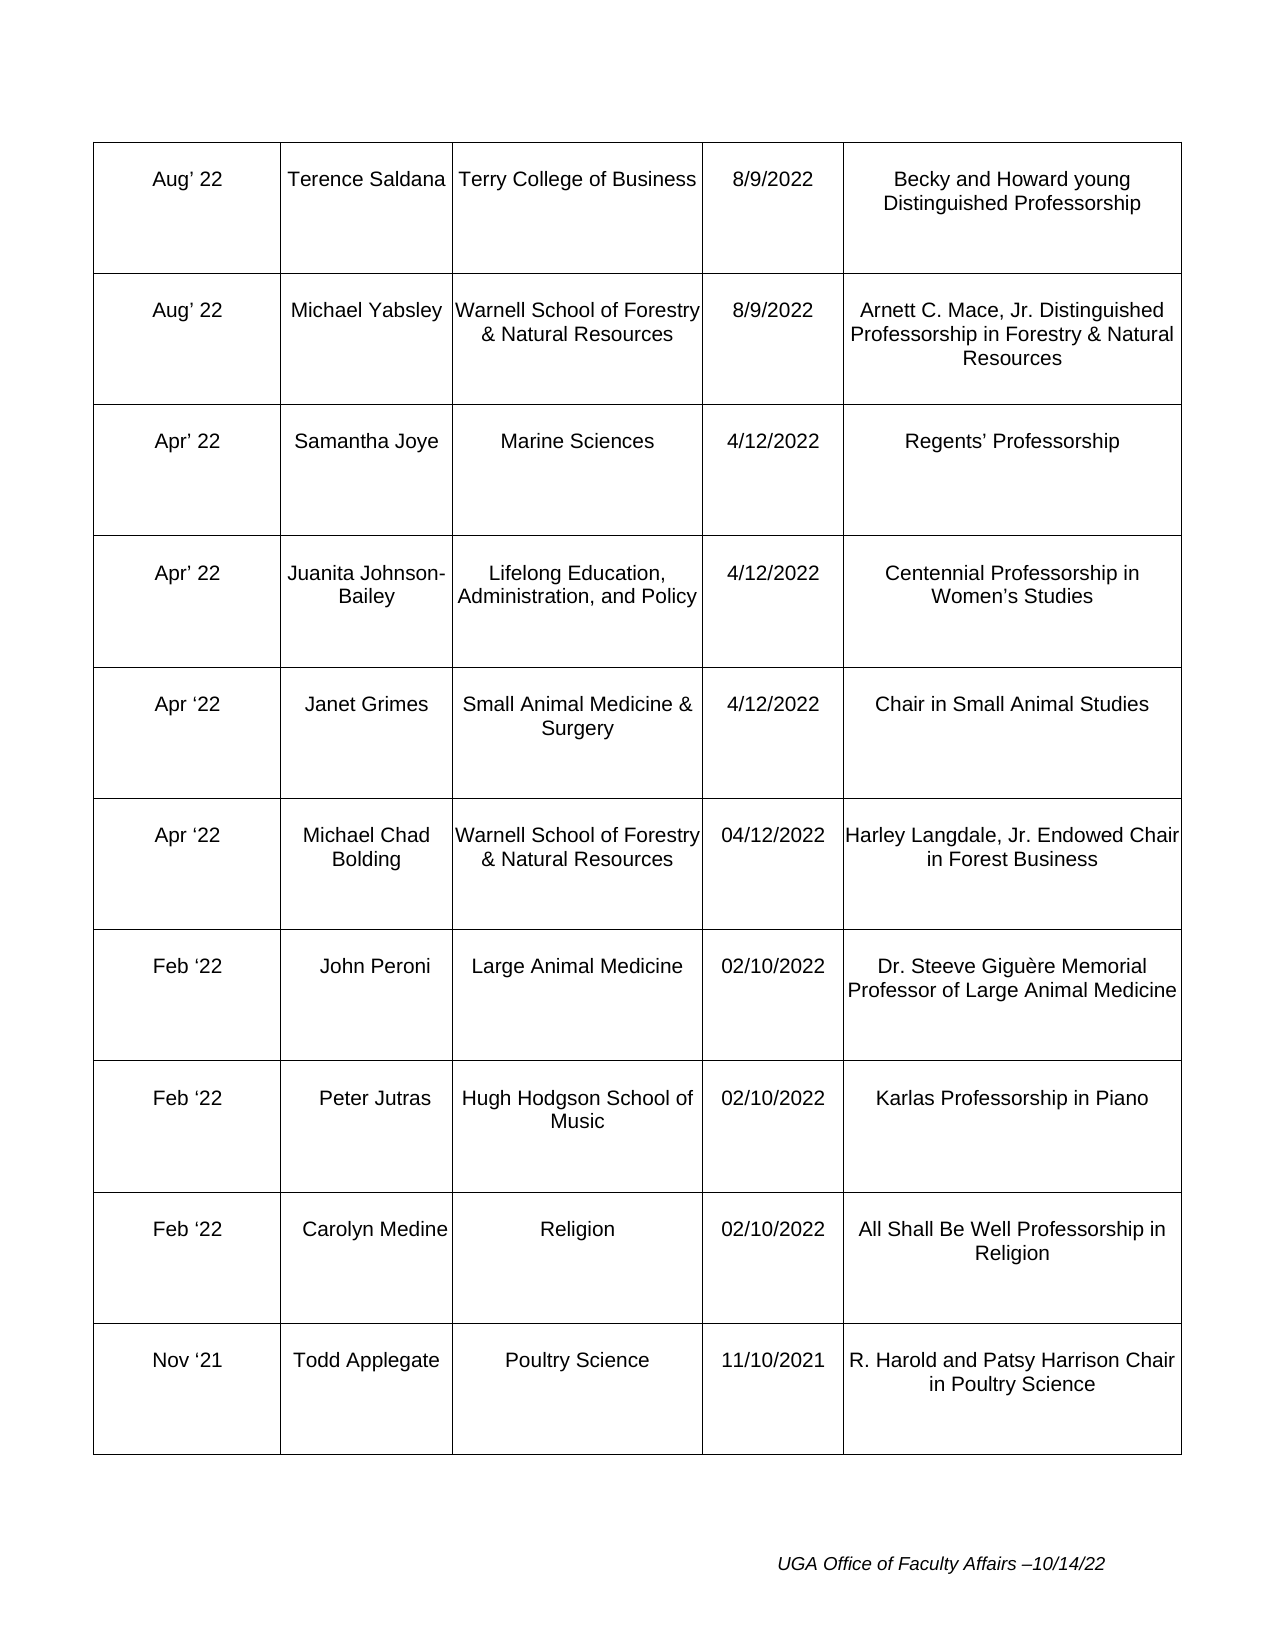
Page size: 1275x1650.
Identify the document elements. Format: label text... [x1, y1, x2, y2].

table_cell 8/9/2022 [703, 143, 843, 273]
table_cell Centennial Professorship in Women’s Studies [844, 536, 1181, 667]
table_cell 4/12/2022 [703, 405, 843, 535]
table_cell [453, 143, 702, 273]
table_cell Samantha Joye [281, 405, 452, 535]
table_cell 4/12/2022 [703, 536, 843, 667]
table_cell 11/10/2021 [703, 1324, 843, 1454]
table_cell R. Harold and Patsy Harrison Chair in Poultry Science [844, 1324, 1181, 1454]
table_cell 4/12/2022 [703, 668, 843, 798]
table_cell John Peroni [281, 930, 452, 1060]
table_cell Apr’ 22 [94, 405, 280, 535]
table_cell Carolyn Medine [281, 1193, 452, 1323]
table_cell All Shall Be Well Professorship in Religion [844, 1193, 1181, 1323]
table_cell Warnell School of Forestry & Natural Resources [453, 799, 702, 929]
table_cell Marine Sciences [453, 405, 702, 535]
table_cell Feb ‘22 [94, 1193, 280, 1323]
table_cell Religion [453, 1193, 702, 1323]
table_cell Aug’ 22 [94, 274, 280, 404]
table_cell Todd Applegate [281, 1324, 452, 1454]
table_cell Michael Chad Bolding [281, 799, 452, 929]
table_cell Large Animal Medicine [453, 930, 702, 1060]
table_cell Lifelong Education, Administration, and Policy [453, 536, 702, 667]
table_cell 02/10/2022 [703, 1193, 843, 1323]
table_cell Poultry Science [453, 1324, 702, 1454]
table_cell Dr. Steeve Giguère Memorial Professor of Large Animal Medicine [844, 930, 1181, 1060]
table_cell Karlas Professorship in Piano [844, 1061, 1181, 1192]
table_cell Michael Yabsley [281, 274, 452, 404]
table_cell Apr ‘22 [94, 668, 280, 798]
table_cell Hugh Hodgson School of Music [453, 1061, 702, 1192]
table_cell Harley Langdale, Jr. Endowed Chair in Forest Business [844, 799, 1181, 929]
table_cell Small Animal Medicine & Surgery [453, 668, 702, 798]
table_cell Regents’ Professorship [844, 405, 1181, 535]
table_cell Feb ‘22 [94, 1061, 280, 1192]
table_cell Apr’ 22 [94, 536, 280, 667]
table_cell Apr ‘22 [94, 799, 280, 929]
table_cell Aug’ 22 [94, 143, 280, 273]
table_cell Warnell School of Forestry & Natural Resources [453, 274, 702, 404]
table_cell Peter Jutras [281, 1061, 452, 1192]
table_cell Nov ‘21 [94, 1324, 280, 1454]
table_cell Becky and Howard young Distinguished Professorship [844, 143, 1181, 273]
table_cell Janet Grimes [281, 668, 452, 798]
table_cell Juanita Johnson-Bailey [281, 536, 452, 667]
table_cell 8/9/2022 [703, 274, 843, 404]
table_cell 02/10/2022 [703, 1061, 843, 1192]
table_cell Terence Saldana [281, 143, 452, 273]
table_cell 04/12/2022 [703, 799, 843, 929]
table_cell Feb ‘22 [94, 930, 280, 1060]
table_cell Chair in Small Animal Studies [844, 668, 1181, 798]
table_cell Arnett C. Mace, Jr. Distinguished Professorship in Forestry & Natural Resources [844, 274, 1181, 404]
table_cell 02/10/2022 [703, 930, 843, 1060]
